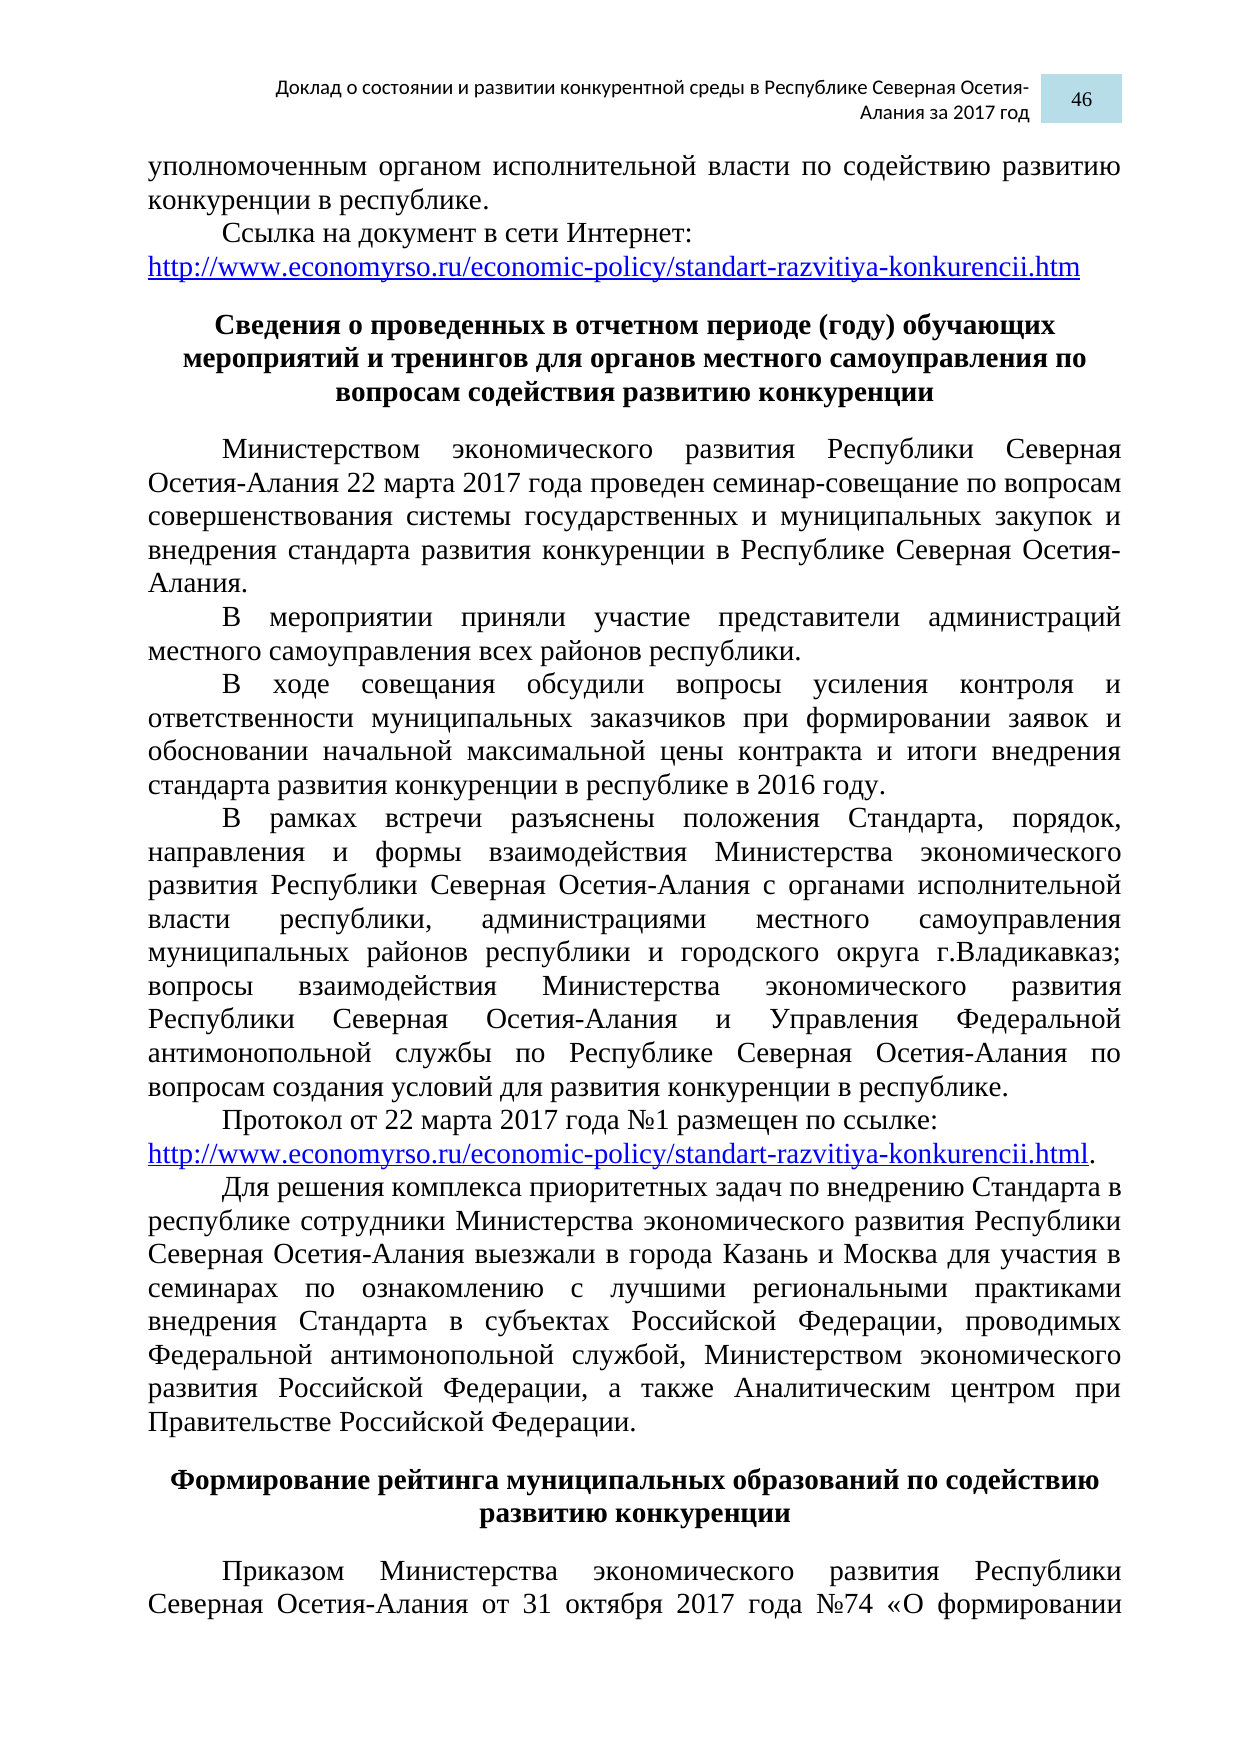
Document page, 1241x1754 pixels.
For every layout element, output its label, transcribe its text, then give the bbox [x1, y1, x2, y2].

text Для решения комплекса приоритетных задач по внедрению Стандарта в республике сотрудники Министерства экономического развития Республики Северная Осетия-Алания выезжали в города Казань и Москва для участия в семинарах по ознакомлению с лучшими региональными практиками внедрения Стандарта в субъектах Российской Федерации, проводимых Федеральной антимонопольной службой, Министерством экономического развития Российской Федерации, а также Аналитическим центром при Правительстве Российской Федерации. [148, 1169, 1122, 1438]
text В мероприятии приняли участие представители администраций местного самоуправления всех районов республики. [148, 599, 1122, 666]
text В ходе совещания обсудили вопросы усиления контроля и ответственности муниципальных заказчиков при формировании заявок и обосновании начальной максимальной цены контракта и итоги внедрения стандарта развития конкуренции в республике в 2016 году. [148, 666, 1122, 800]
text Протокол от 22 марта 2017 года №1 размещен по ссылке: http://www.economyrso.ru/economic-policy/standart-razvitiya-konkurencii.html. [148, 1102, 1122, 1169]
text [148, 1553, 1122, 1620]
text Формирование рейтинга муниципальных образований по содействию развитию конкуренции [148, 1462, 1122, 1529]
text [148, 148, 1122, 216]
text Министерством экономического развития Республики Северная Осетия-Алания 22 марта 2017 года проведен семинар-совещание по вопросам совершенствования системы государственных и муниципальных закупок и внедрения стандарта развития конкуренции в Республике Северная Осетия-Алания. [148, 431, 1122, 599]
text Ссылка на документ в сети Интернет: http://www.economyrso.ru/economic-policy/standart-razvitiya-konkurencii.htm [148, 216, 1122, 283]
text Сведения о проведенных в отчетном периоде (году) обучающих мероприятий и тренингов для органов местного самоуправления по вопросам содействия развитию конкуренции [148, 307, 1122, 407]
text В рамках встречи разъяснены положения Стандарта, порядок, направления и формы взаимодействия Министерства экономического развития Республики Северная Осетия-Алания с органами исполнительной власти республики, администрациями местного самоуправления муниципальных районов республики и городского округа г.Владикавказ; вопросы взаимодействия Министерства экономического развития Республики Северная Осетия-Алания и Управления Федеральной антимонопольной службы по Республике Северная Осетия-Алания по вопросам создания условий для развития конкуренции в республике. [148, 800, 1122, 1102]
